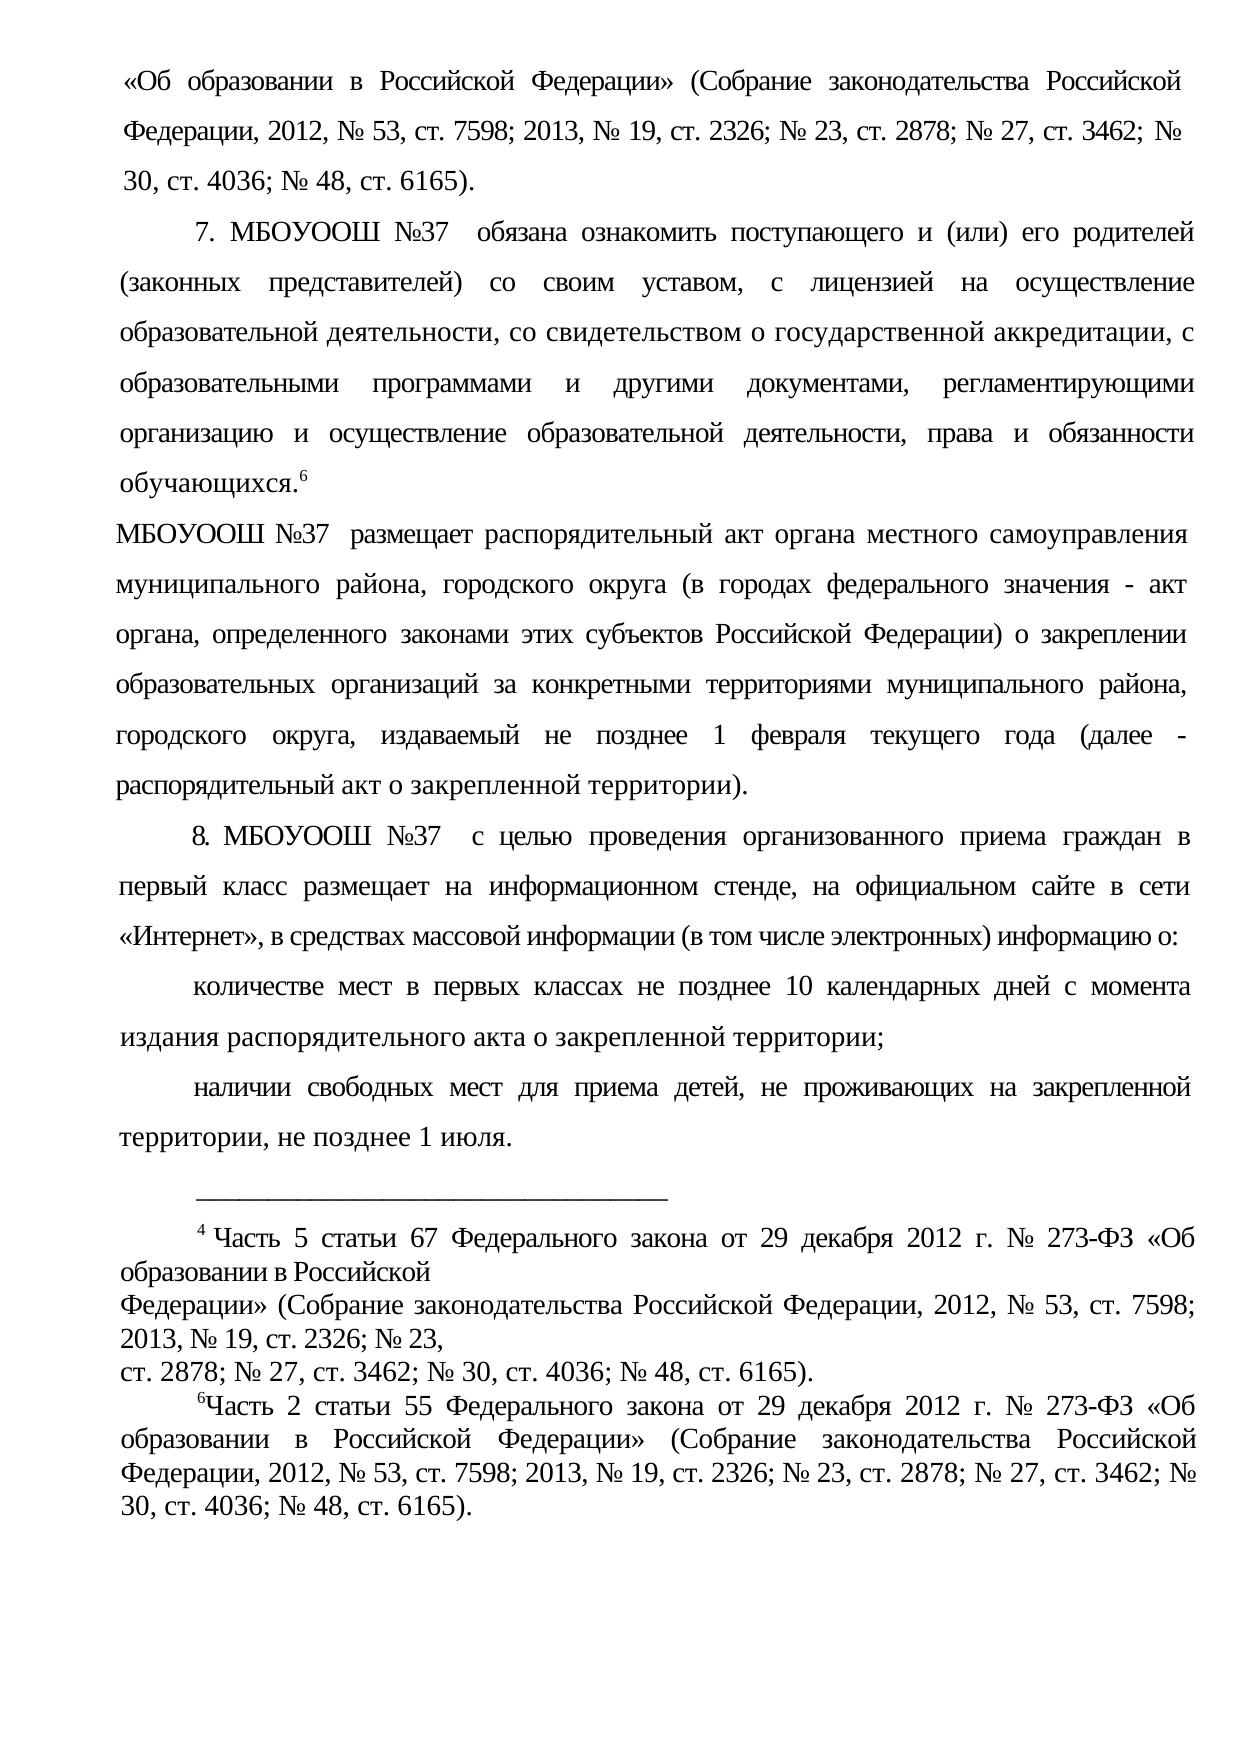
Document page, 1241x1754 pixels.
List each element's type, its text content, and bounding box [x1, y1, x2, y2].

text 7. МБОУООШ №37 обязана ознакомить поступающего и (или) его родителей (законных представителей) со своим уставом, с лицензией на осуществление образовательной деятельности, со свидетельством о государственной аккредитации, с образовательными программами и другими документами, регламентирующими организацию и осуществление образовательной деятельности, права и обязанности обучающихся.6 [119, 214, 1196, 499]
text МБОУООШ №37 размещает распорядительный акт органа местного самоуправления муниципального района, городского округа (в городах федерального значения - акт органа, определенного законами этих субъектов Российской Федерации) о закреплении образовательных организаций за конкретными территориями муниципального района, городского округа, издаваемый не позднее 1 февраля текущего года (далее - распорядительный акт о закрепленной территории). [115, 516, 1188, 801]
text наличии свободных мест для приема детей, не проживающих на закрепленной территории, не позднее 1 июля. [119, 1069, 1192, 1153]
text 6Часть 2 статьи 55 Федерального закона от 29 декабря 2012 г. № 273-ФЗ «Об образовании в Российской Федерации» (Собрание законодательства Российской Федерации, 2012, № 53, ст. 7598; 2013, № 19, ст. 2326; № 23, ст. 2878; № 27, ст. 3462; № 30, ст. 4036; № 48, ст. 6165). [120, 1388, 1197, 1522]
text _________________________________ [120, 1170, 1197, 1203]
text 8. МБОУООШ №37 с целью проведения организованного приема граждан в первый класс размещает на информационном стенде, на официальном сайте в сети «Интернет», в средствах массовой информации (в том числе электронных) информацию о: [118, 818, 1191, 952]
text 4 Часть 5 статьи 67 Федерального закона от 29 декабря 2012 г. № 273-ФЗ «Об образовании в Российской Федерации» (Собрание законодательства Российской Федерации, 2012, № 53, ст. 7598; 2013, № 19, ст. 2326; № 23, ст. 2878; № 27, ст. 3462; № 30, ст. 4036; № 48, ст. 6165). [120, 1220, 1196, 1388]
text «Об образовании в Российской Федерации» (Собрание законодательства Российской Федерации, 2012, № 53, ст. 7598; 2013, № 19, ст. 2326; № 23, ст. 2878; № 27, ст. 3462; № 30, ст. 4036; № 48, ст. 6165). [123, 63, 1182, 197]
text количестве мест в первых классах не позднее 10 календарных дней с момента издания распорядительного акта о закрепленной территории; [120, 968, 1192, 1052]
